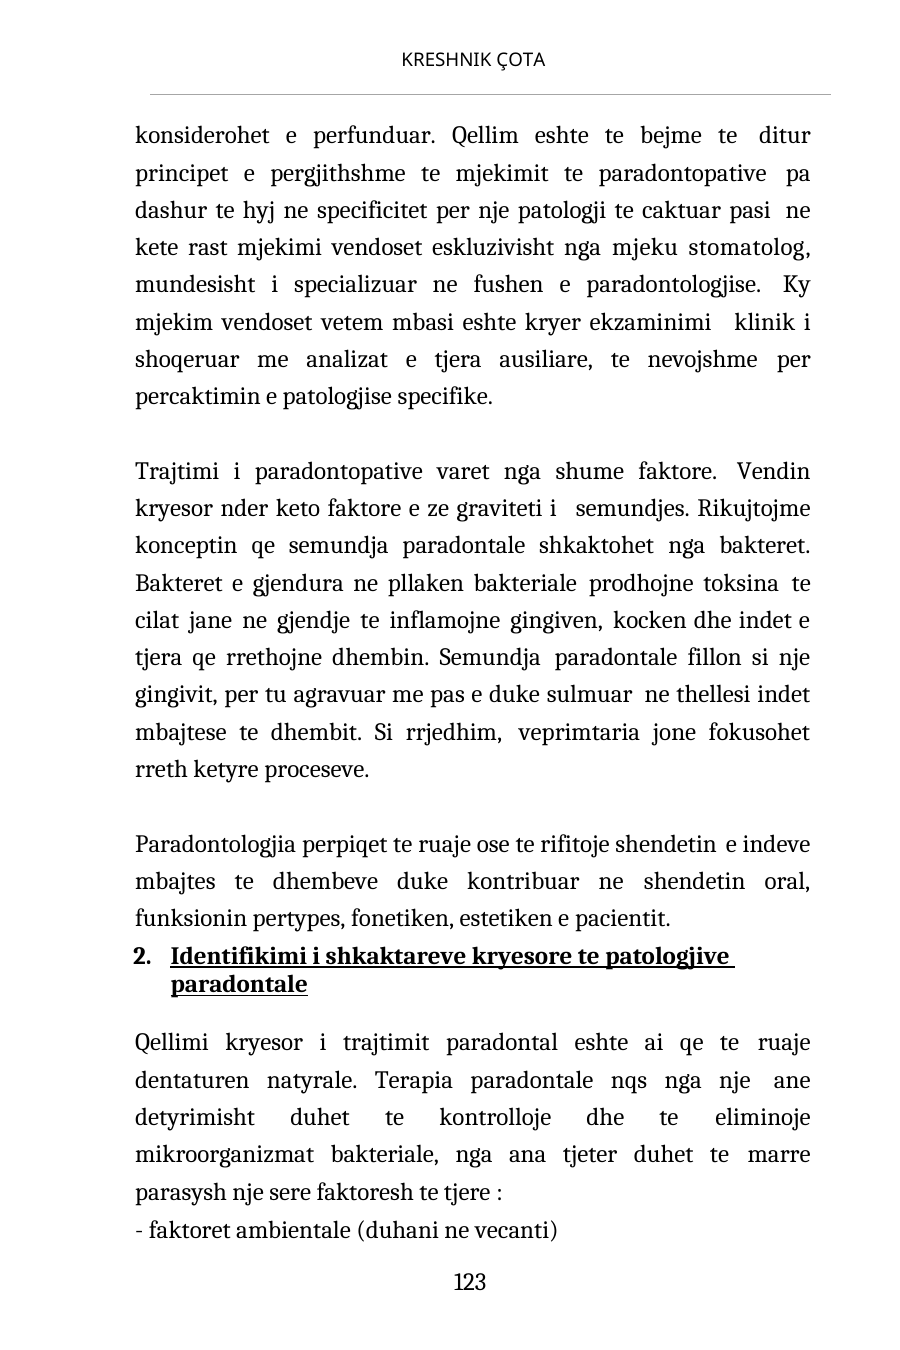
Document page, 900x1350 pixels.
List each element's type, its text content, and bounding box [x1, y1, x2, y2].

list faktoret ambientale (duhani ne vecanti) [135, 1215, 825, 1244]
text KRESHNIK ÇOTA [257, 46, 689, 71]
list Identifikimi i shkaktareve kryesore te patologjive paradontale [133, 942, 825, 999]
text Trajtimi i paradontopative varet nga shume faktore. Vendin kryesor nder keto faktore e ze graviteti i semundjes. Rikujtojme konceptin qe semundja paradontale shkaktohet nga bakteret. Bakteret e gjendura ne pllaken bakteriale prodhojne toksina te cilat jane ne gjendje te inflamojne gingiven, kocken dhe indet e tjera qe rrethojne dhembin. Semundja paradontale fillon si nje gingivit, per tu agravuar me pas e duke sulmuar ne thellesi indet mbajtese te dhembit. Si rrjedhim, veprimtaria jone fokusohet rreth ketyre proceseve. [135, 457, 810, 784]
text konsiderohet e perfunduar. Qellim eshte te bejme te ditur principet e pergjithshme te mjekimit te paradontopative pa dashur te hyj ne specificitet per nje patologji te caktuar pasi ne kete rast mjekimi vendoset eskluzivisht nga mjeku stomatolog, mundesisht i specializuar ne fushen e paradontologjise. Ky mjekim vendoset vetem mbasi eshte kryer ekzaminimi klinik i shoqeruar me analizat e tjera ausiliare, te nevojshme per percaktimin e patologjise specifike. [135, 121, 810, 411]
text Paradontologjia perpiqet te ruaje ose te rifitoje shendetin e indeve mbajtes te dhembeve duke kontribuar ne shendetin oral, funksionin pertypes, fonetiken, estetiken e pacientit. [135, 829, 810, 933]
text Qellimi kryesor i trajtimit paradontal eshte ai qe te ruaje dentaturen natyrale. Terapia paradontale nqs nga nje ane detyrimisht duhet te kontrolloje dhe te eliminoje mikroorganizmat bakteriale, nga ana tjeter duhet te marre parasysh nje sere faktoresh te tjere : [135, 1028, 810, 1206]
